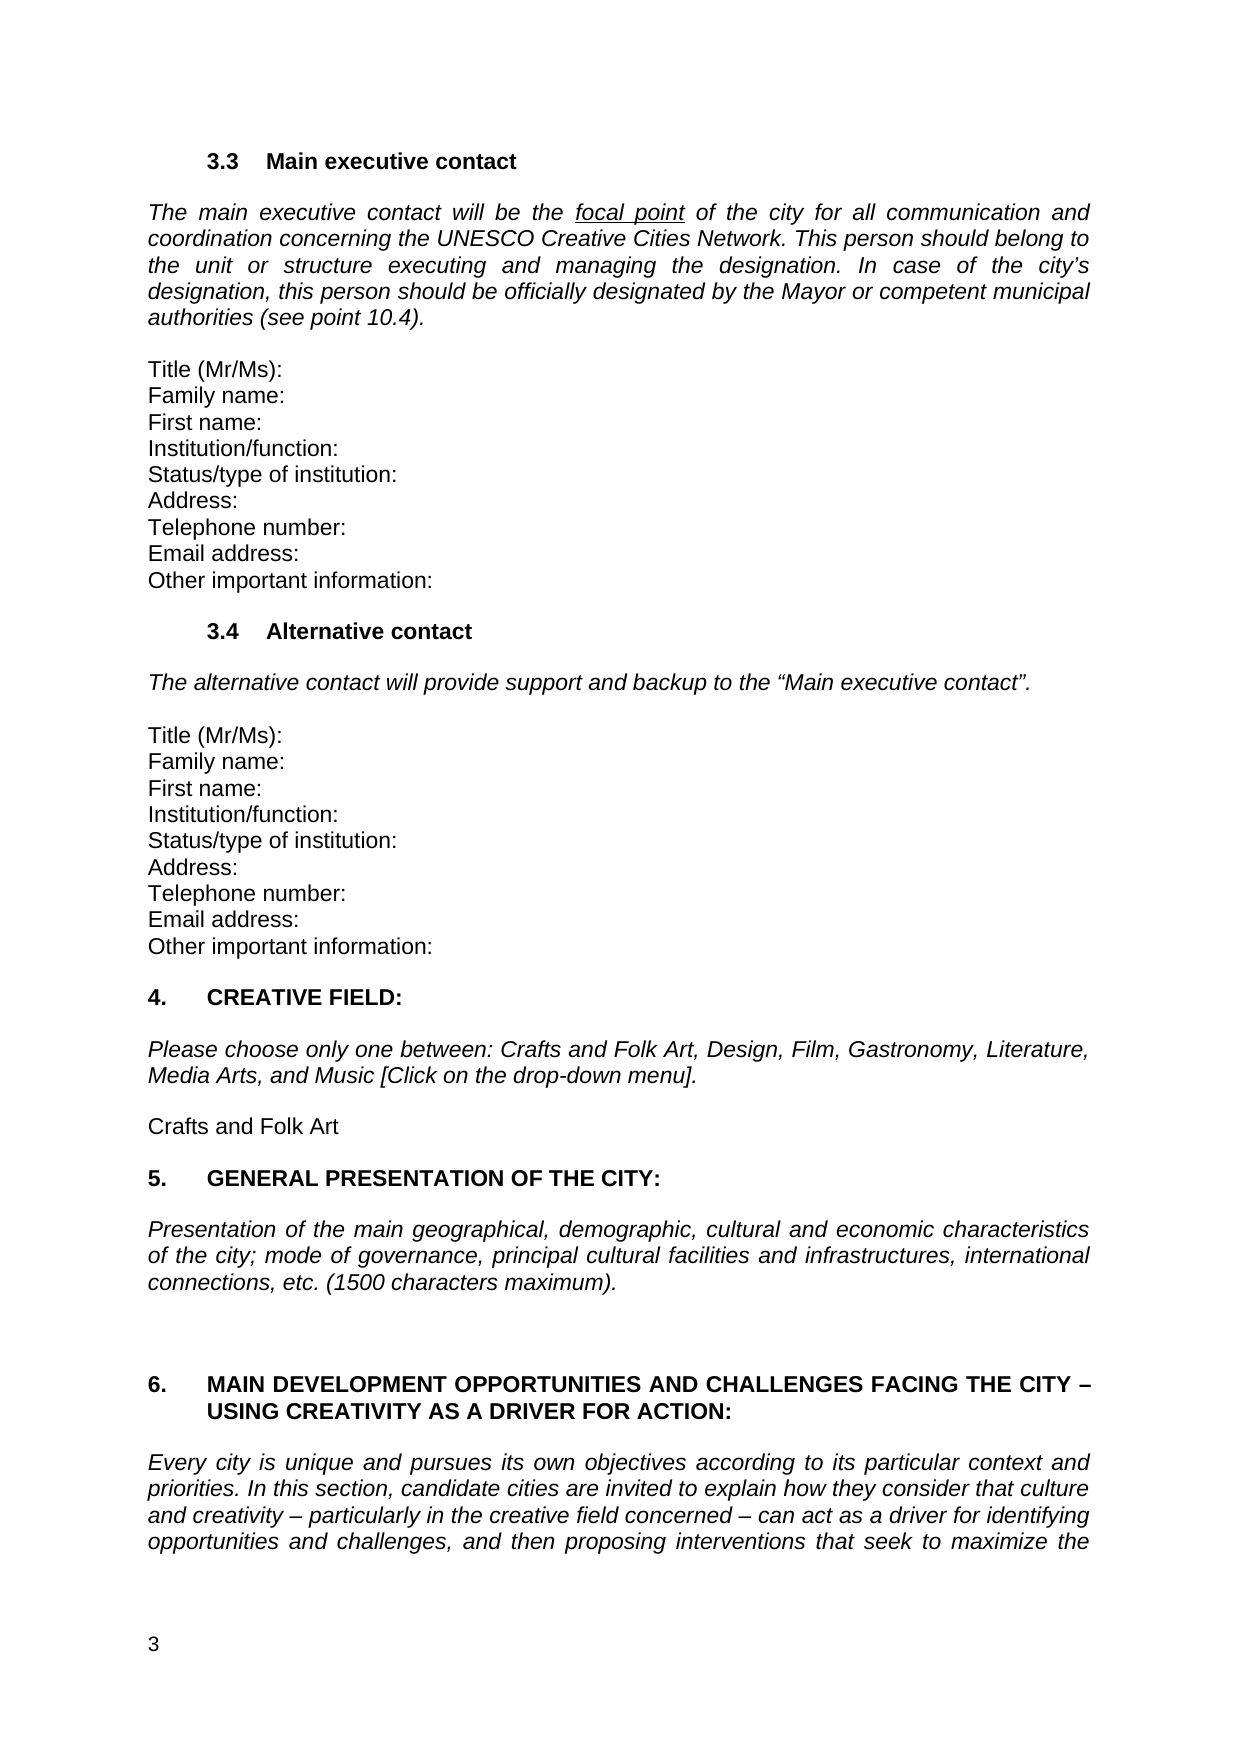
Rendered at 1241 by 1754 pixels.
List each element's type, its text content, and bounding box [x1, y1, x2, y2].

text The alternative contact will provide support and backup to the “Main executive contact”. [148, 669, 1093, 696]
text Institution/function: [148, 435, 1093, 461]
text Please choose only one between: Crafts and Folk Art, Design, Film, Gastronomy, Literature, Media Arts, and Music [Click on the drop-down menu]. [148, 1036, 1093, 1088]
text Address: [148, 854, 1093, 880]
text Telephone number: [148, 880, 1093, 906]
text Other important information: [148, 567, 1093, 593]
text Other important information: [148, 933, 1093, 959]
text Telephone number: [148, 514, 1093, 540]
text First name: [148, 775, 1093, 801]
text Title (Mr/Ms): [148, 356, 1093, 382]
text First name: [148, 408, 1093, 435]
text Email address: [148, 540, 1093, 567]
text 3.4 Alternative contact [207, 618, 1093, 644]
text Family name: [148, 748, 1093, 775]
text 6. MAIN DEVELOPMENT OPPORTUNITIES AND CHALLENGES FACING THE CITY – USING CREATIVITY AS A DRIVER FOR ACTION: [148, 1371, 1093, 1424]
text 3.3 Main executive contact [207, 148, 1093, 174]
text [148, 1449, 1093, 1554]
text Status/type of institution: [148, 461, 1093, 487]
text Address: [148, 487, 1093, 514]
text 5. GENERAL PRESENTATION OF THE CITY: [148, 1164, 1093, 1191]
text The main executive contact will be the focal point of the city for all communication and coordination concerning the UNESCO Creative Cities Network. This person should belong to the unit or structure executing and managing the designation. In case of the city’s designation, this person should be officially designated by the Mayor or competent municipal authorities (see point 10.4). [148, 199, 1093, 331]
text Institution/function: [148, 801, 1093, 827]
text Email address: [148, 906, 1093, 933]
text Family name: [148, 382, 1093, 408]
text Presentation of the main geographical, demographic, cultural and economic characteristics of the city; mode of governance, principal cultural facilities and infrastructures, international connections, etc. (1500 characters maximum). [148, 1216, 1093, 1295]
text Status/type of institution: [148, 827, 1093, 854]
text 4. CREATIVE FIELD: [148, 984, 1093, 1011]
text Title (Mr/Ms): [148, 722, 1093, 748]
